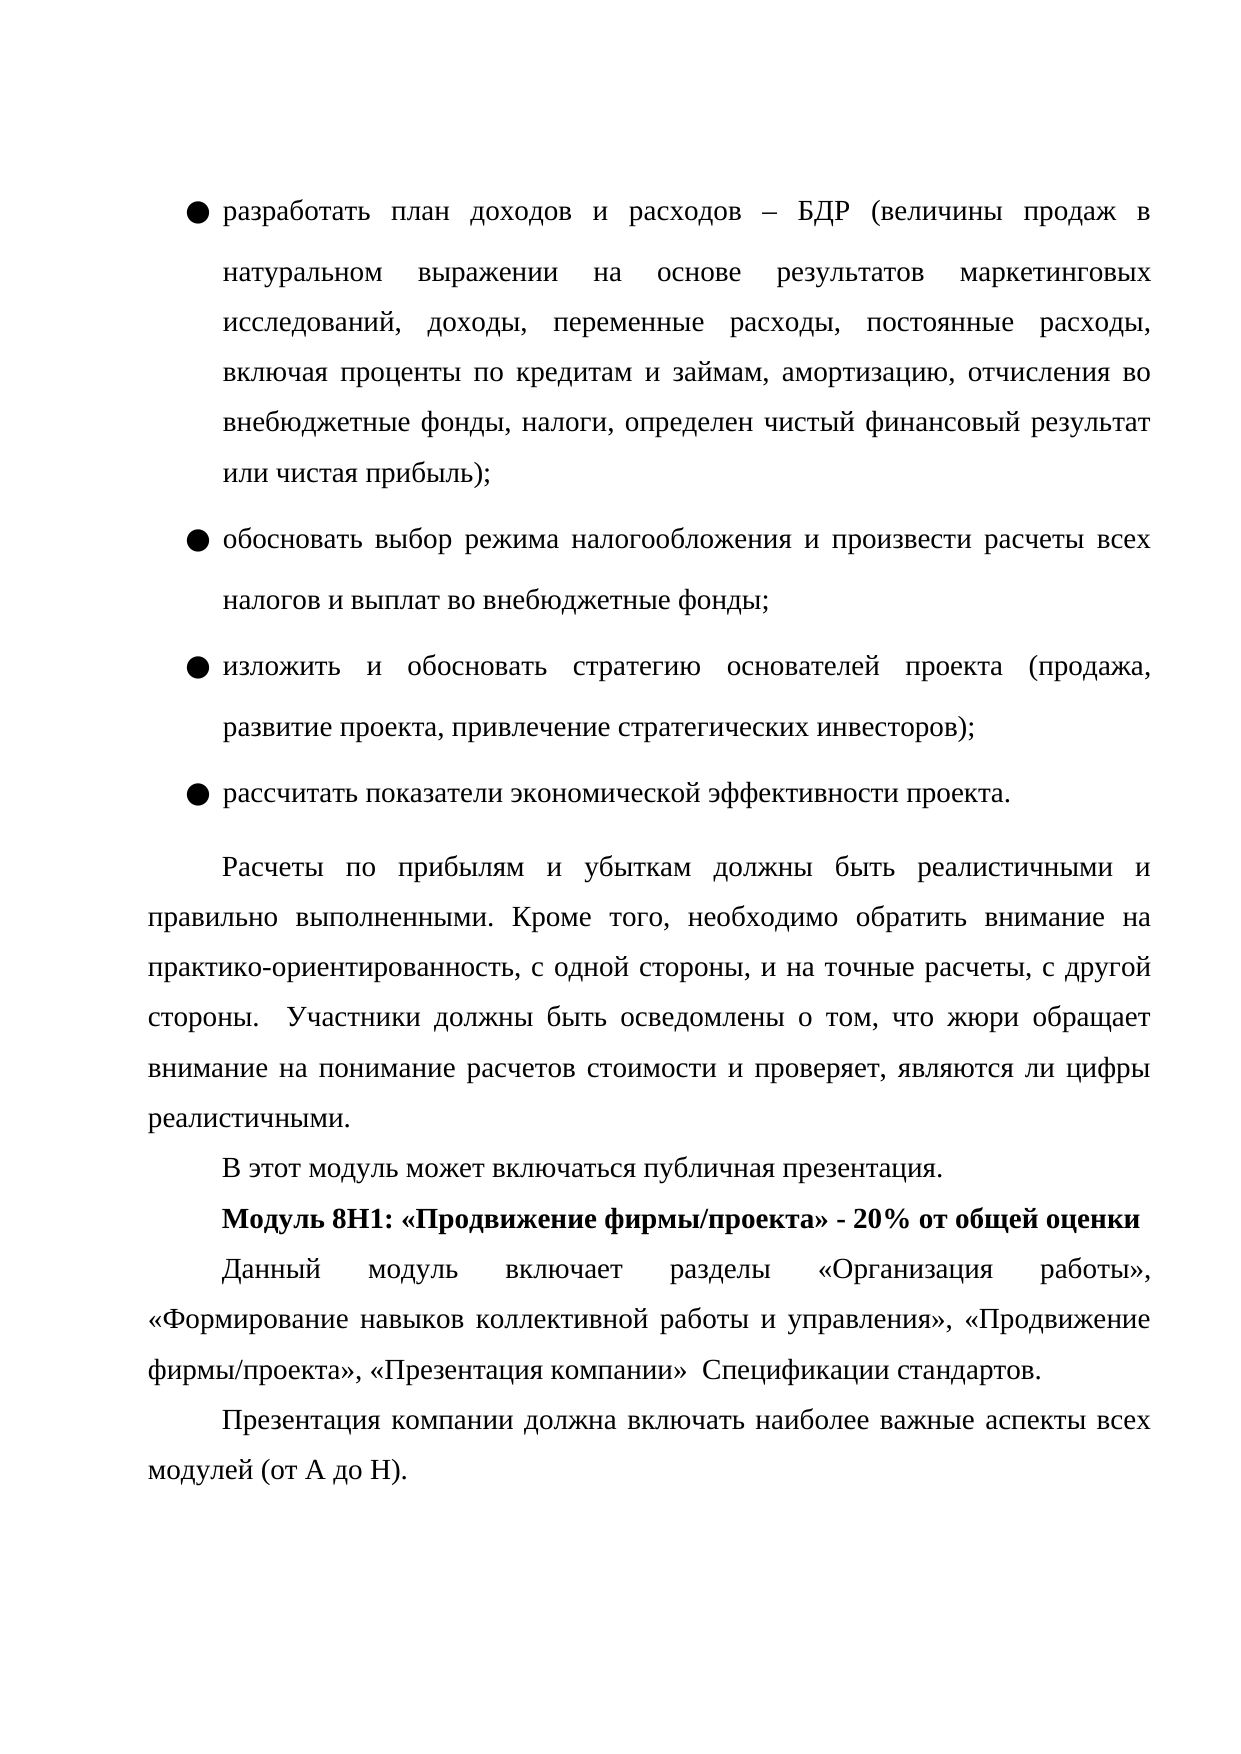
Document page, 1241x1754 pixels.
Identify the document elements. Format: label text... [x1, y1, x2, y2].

list рассчитать показатели экономической эффективности проекта. [185, 759, 1152, 819]
list изложить и обосновать стратегию основателей проекта (продажа, развитие проекта, привлечение стратегических инвесторов); [185, 632, 1152, 742]
text Расчеты по прибылям и убыткам должны быть реалистичными и правильно выполненными. Кроме того, необходимо обратить внимание на практико-ориентированность, с одной стороны, и на точные расчеты, с другой стороны. Участники должны быть осведомлены о том, что жюри обращает внимание на понимание расчетов стоимости и проверяет, являются ли цифры реалистичными. [148, 849, 1152, 1134]
text В этот модуль может включаться публичная презентация. [148, 1151, 1152, 1184]
text Данный модуль включает разделы «Организация работы», «Формирование навыков коллективной работы и управления», «Продвижение фирмы/проекта», «Презентация компании» Спецификации стандартов. [148, 1251, 1152, 1385]
text Презентация компании должна включать наиболее важные аспекты всех модулей (от А до Н). [148, 1402, 1152, 1486]
list обосновать выбор режима налогообложения и произвести расчеты всех налогов и выплат во внебюджетные фонды; [185, 505, 1152, 615]
text Модуль 8H1: «Продвижение фирмы/проекта» - 20% от общей оценки [148, 1201, 1152, 1234]
list разработать план доходов и расходов – БДР (величины продаж в натуральном выражении на основе результатов маркетинговых исследований, доходы, переменные расходы, постоянные расходы, включая проценты по кредитам и займам, амортизацию, отчисления во внебюджетные фонды, налоги, определен чистый финансовый результат или чистая прибыль); [185, 177, 1152, 488]
